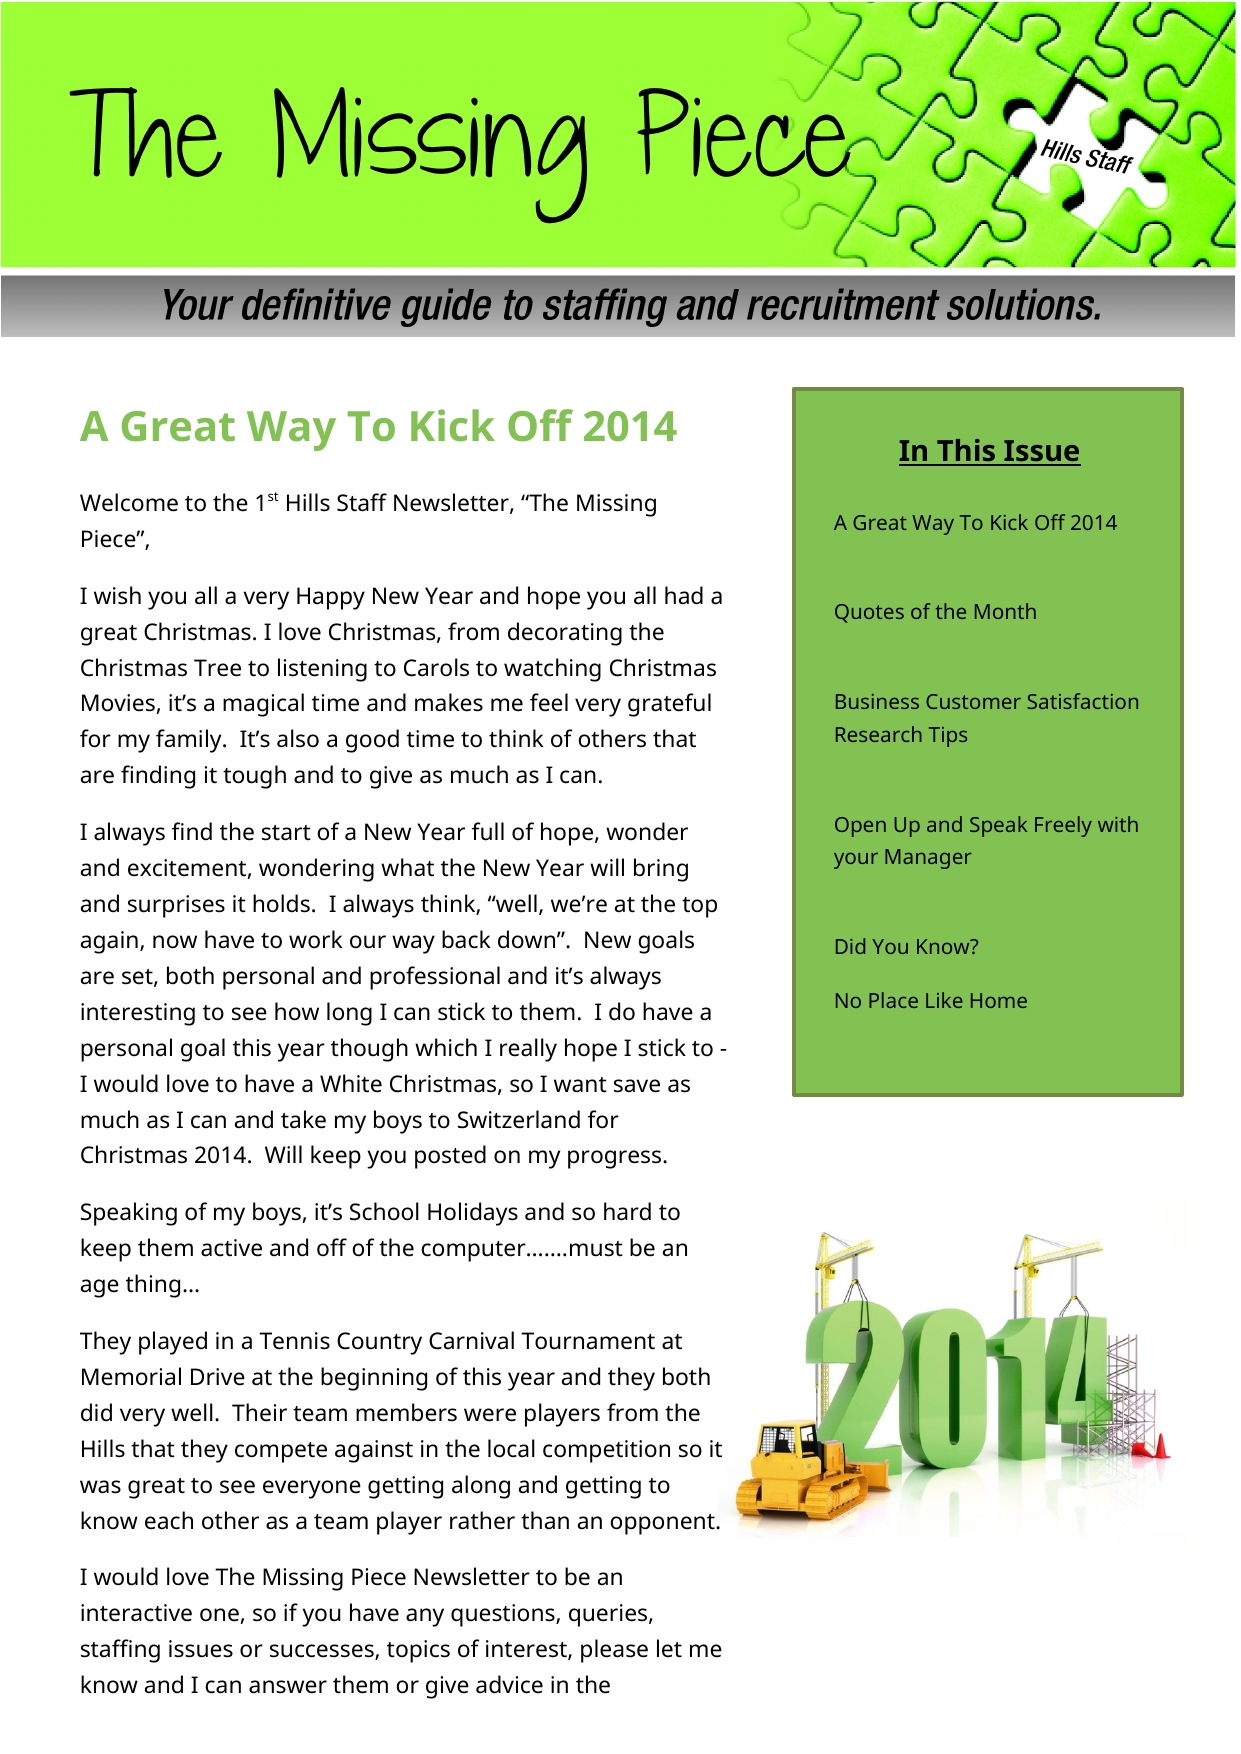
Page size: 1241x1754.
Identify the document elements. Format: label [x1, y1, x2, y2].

picture [0, 0, 1236, 354]
picture [666, 1196, 1241, 1555]
picture [666, 1374, 672, 1384]
